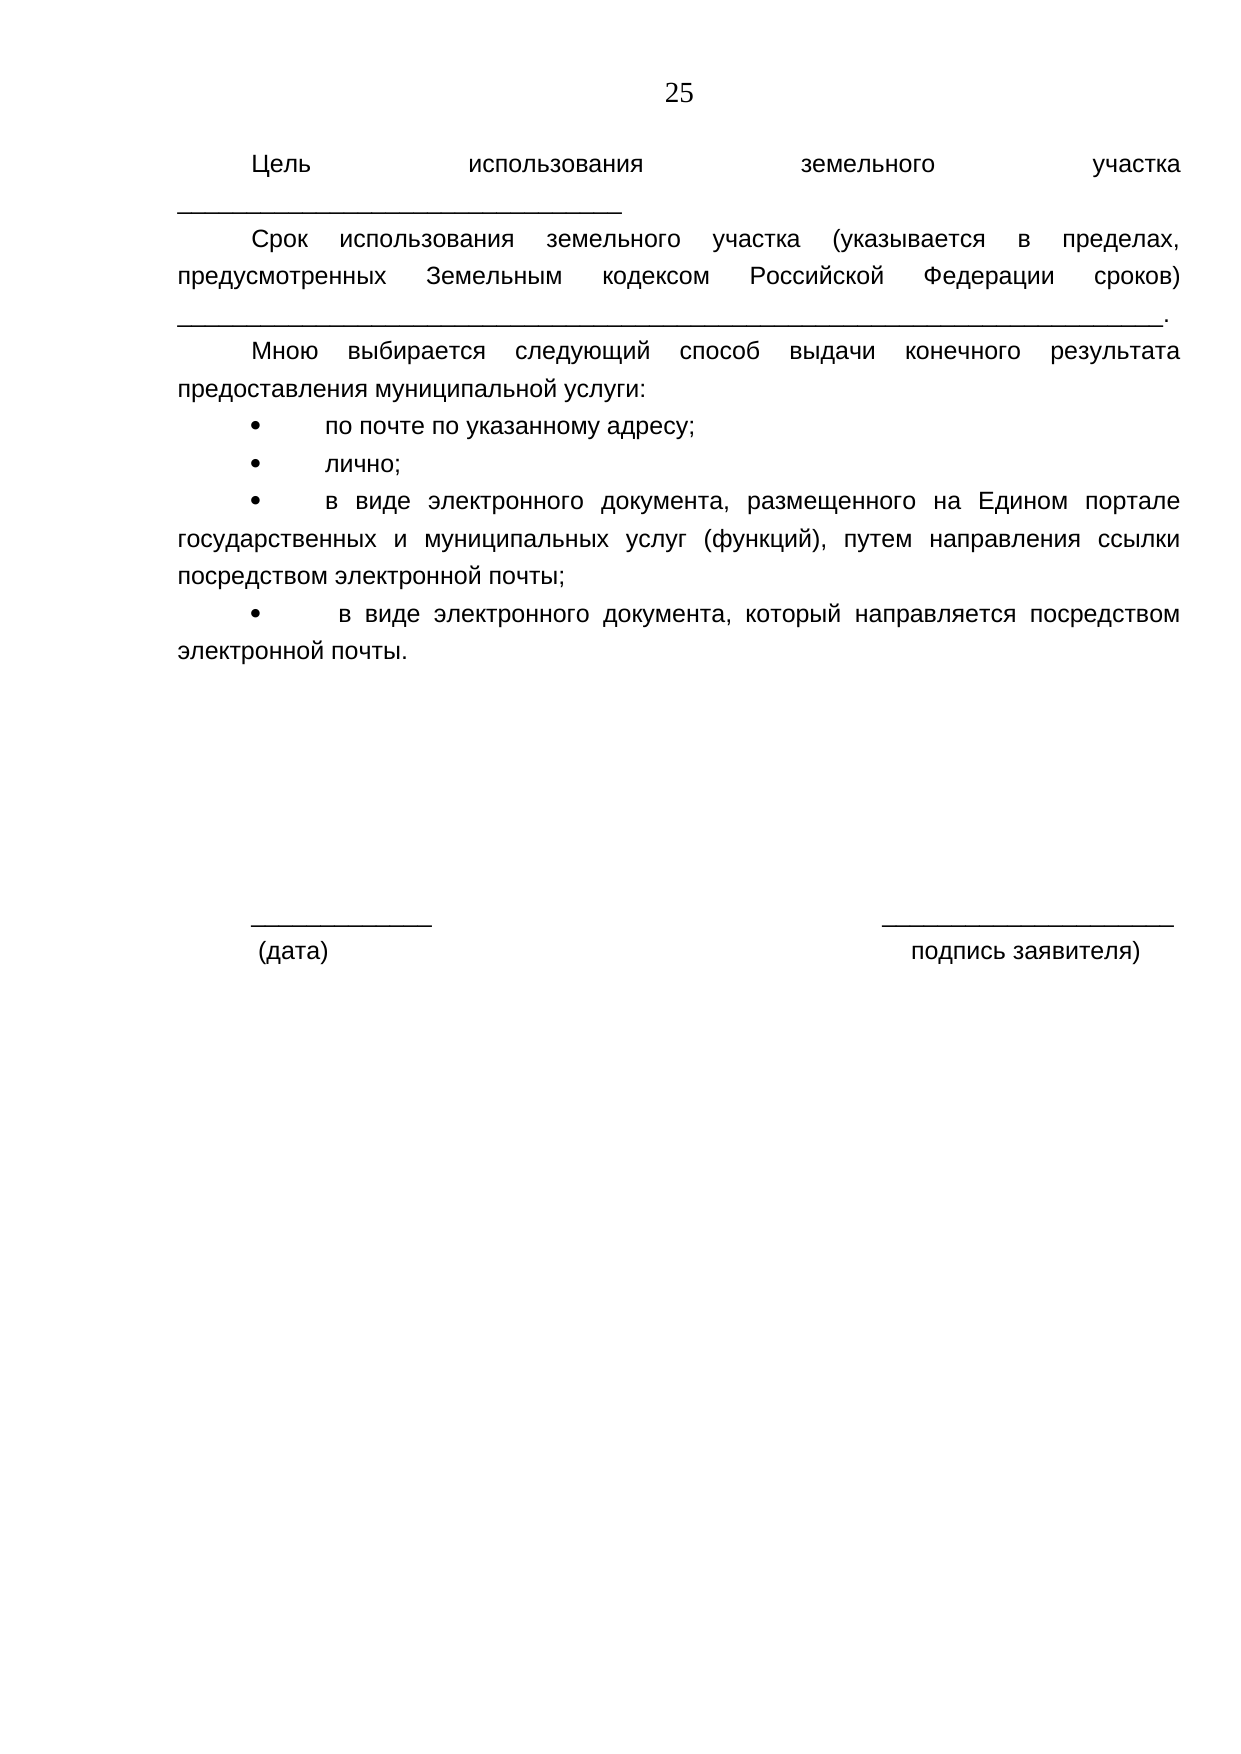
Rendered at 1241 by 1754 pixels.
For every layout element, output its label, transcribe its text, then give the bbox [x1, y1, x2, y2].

list лично; [177, 442, 1181, 479]
list в виде электронного документа, размещенного на Едином портале государственных и муниципальных услуг (функций), путем направления ссылки посредством электронной почты; [177, 479, 1181, 592]
text Мною выбирается следующий способ выдачи конечного результата предоставления муниципальной услуги: [177, 329, 1181, 404]
text Цель использования земельного участка ________________________________ [177, 142, 1181, 217]
list в виде электронного документа, который направляется посредством электронной почты. [177, 592, 1181, 667]
text Срок использования земельного участка (указывается в пределах, предусмотренных Земельным кодексом Российской Федерации сроков) _______________________________________________________________________. [177, 217, 1181, 329]
text _____________ _____________________ [177, 892, 1181, 929]
text (дата) подпись заявителя) [177, 929, 1181, 967]
list по почте по указанному адресу; [177, 404, 1181, 442]
